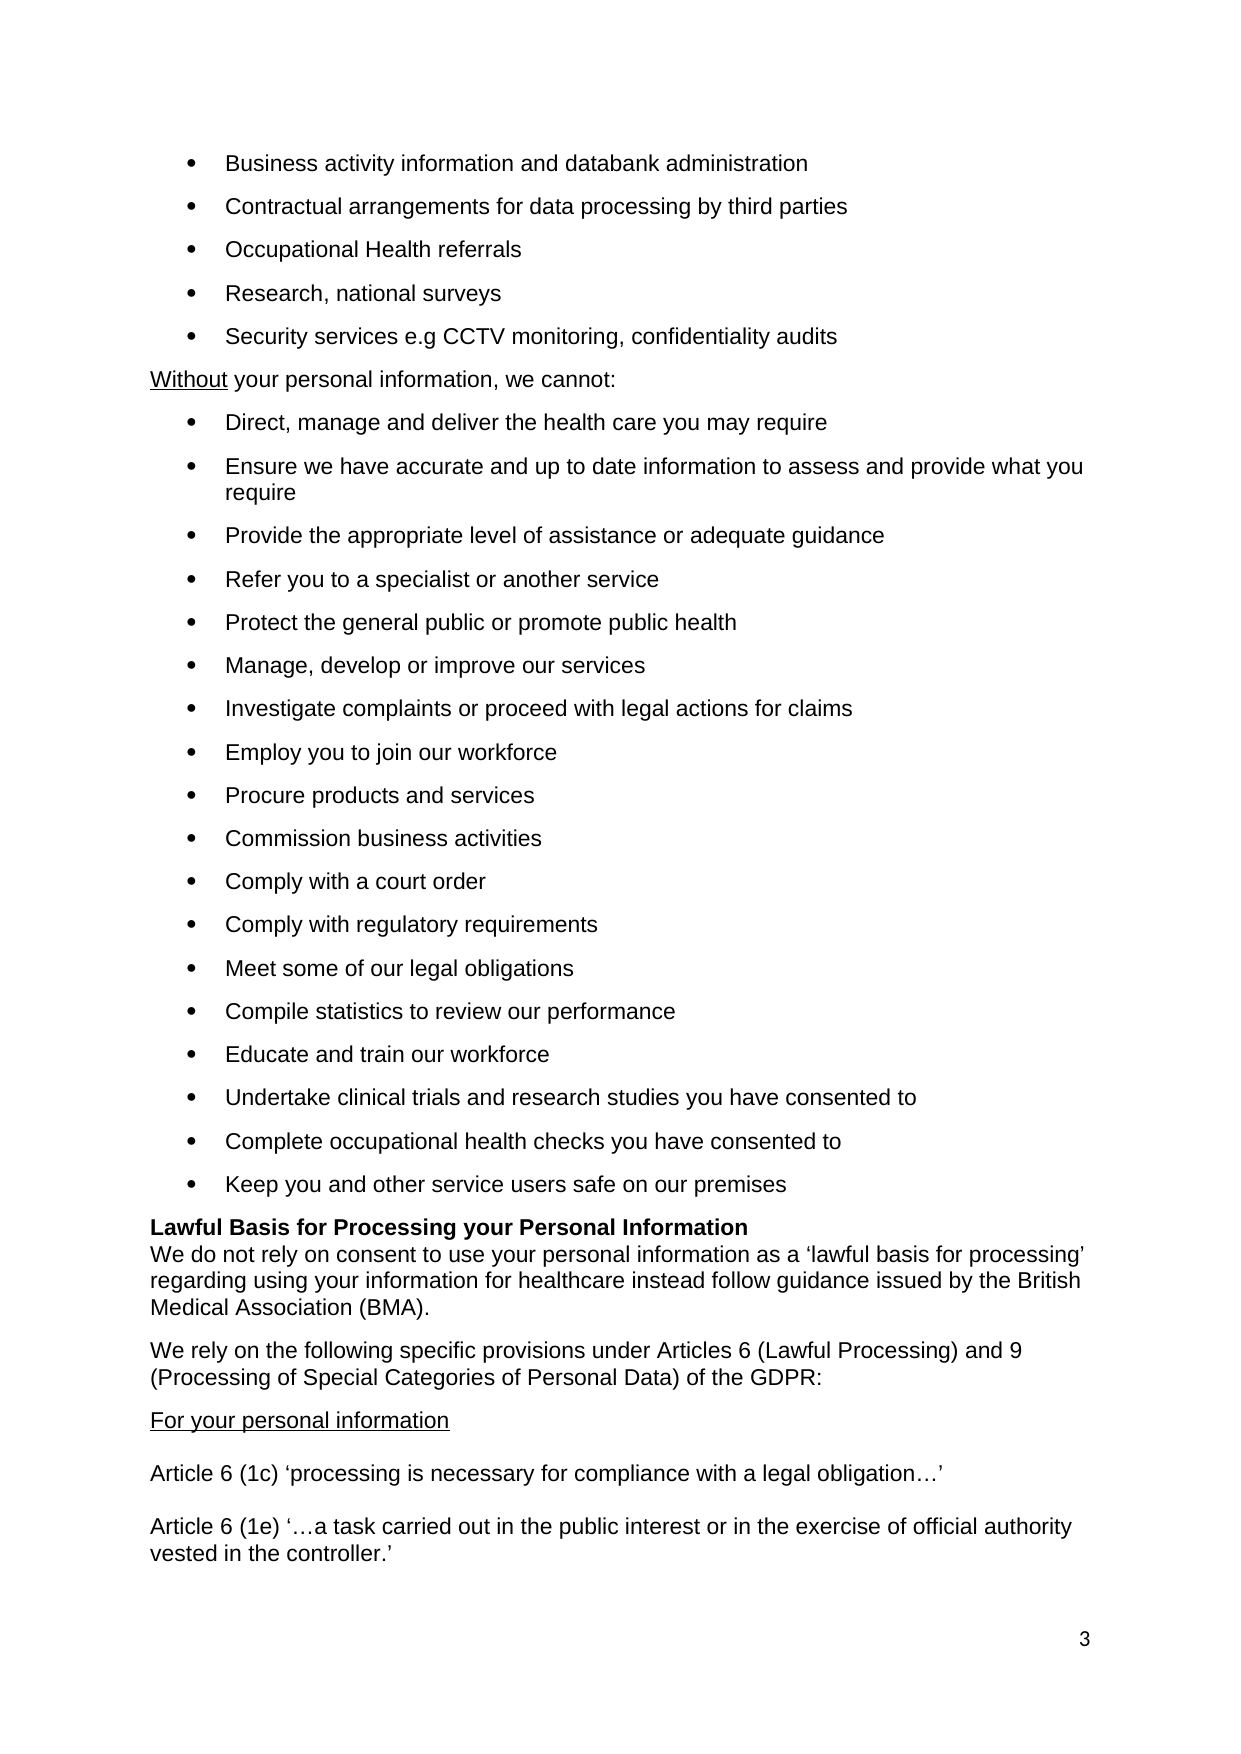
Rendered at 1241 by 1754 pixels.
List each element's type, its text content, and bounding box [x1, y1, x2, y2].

list Provide the appropriate level of assistance or adequate guidance [187, 522, 1090, 549]
list Security services e.g CCTV monitoring, confidentiality audits [187, 323, 1090, 349]
list Employ you to join our workforce [187, 738, 1090, 765]
list Comply with a court order [187, 868, 1090, 894]
list Contractual arrangements for data processing by third parties [187, 193, 1090, 219]
text Without your personal information, we cannot: [150, 366, 1090, 392]
list Business activity information and databank administration [187, 150, 1090, 176]
text Lawful Basis for Processing your Personal Information We do not rely on consent to use your personal information as a ‘lawful basis for processing’ regarding using your information for healthcare instead follow guidance issued by the British Medical Association (BMA). [150, 1214, 1090, 1320]
list Investigate complaints or proceed with legal actions for claims [187, 695, 1090, 722]
list Refer you to a specialist or another service [187, 566, 1090, 592]
list Manage, develop or improve our services [187, 652, 1090, 678]
list Educate and train our workforce [187, 1041, 1090, 1067]
list Direct, manage and deliver the health care you may require [187, 409, 1090, 436]
list Commission business activities [187, 825, 1090, 851]
list Ensure we have accurate and up to date information to assess and provide what you require [187, 453, 1090, 506]
list Compile statistics to review our performance [187, 998, 1090, 1024]
list Keep you and other service users safe on our premises [187, 1171, 1090, 1197]
list Occupational Health referrals [187, 236, 1090, 263]
list Meet some of our legal obligations [187, 955, 1090, 981]
list Protect the general public or promote public health [187, 609, 1090, 635]
list Complete occupational health checks you have consented to [187, 1128, 1090, 1154]
list Comply with regulatory requirements [187, 911, 1090, 938]
list Procure products and services [187, 782, 1090, 808]
text We rely on the following specific provisions under Articles 6 (Lawful Processing) and 9 (Processing of Special Categories of Personal Data) of the GDPR: [150, 1337, 1090, 1390]
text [150, 1407, 1090, 1592]
list Research, national surveys [187, 280, 1090, 306]
list Undertake clinical trials and research studies you have consented to [187, 1084, 1090, 1111]
